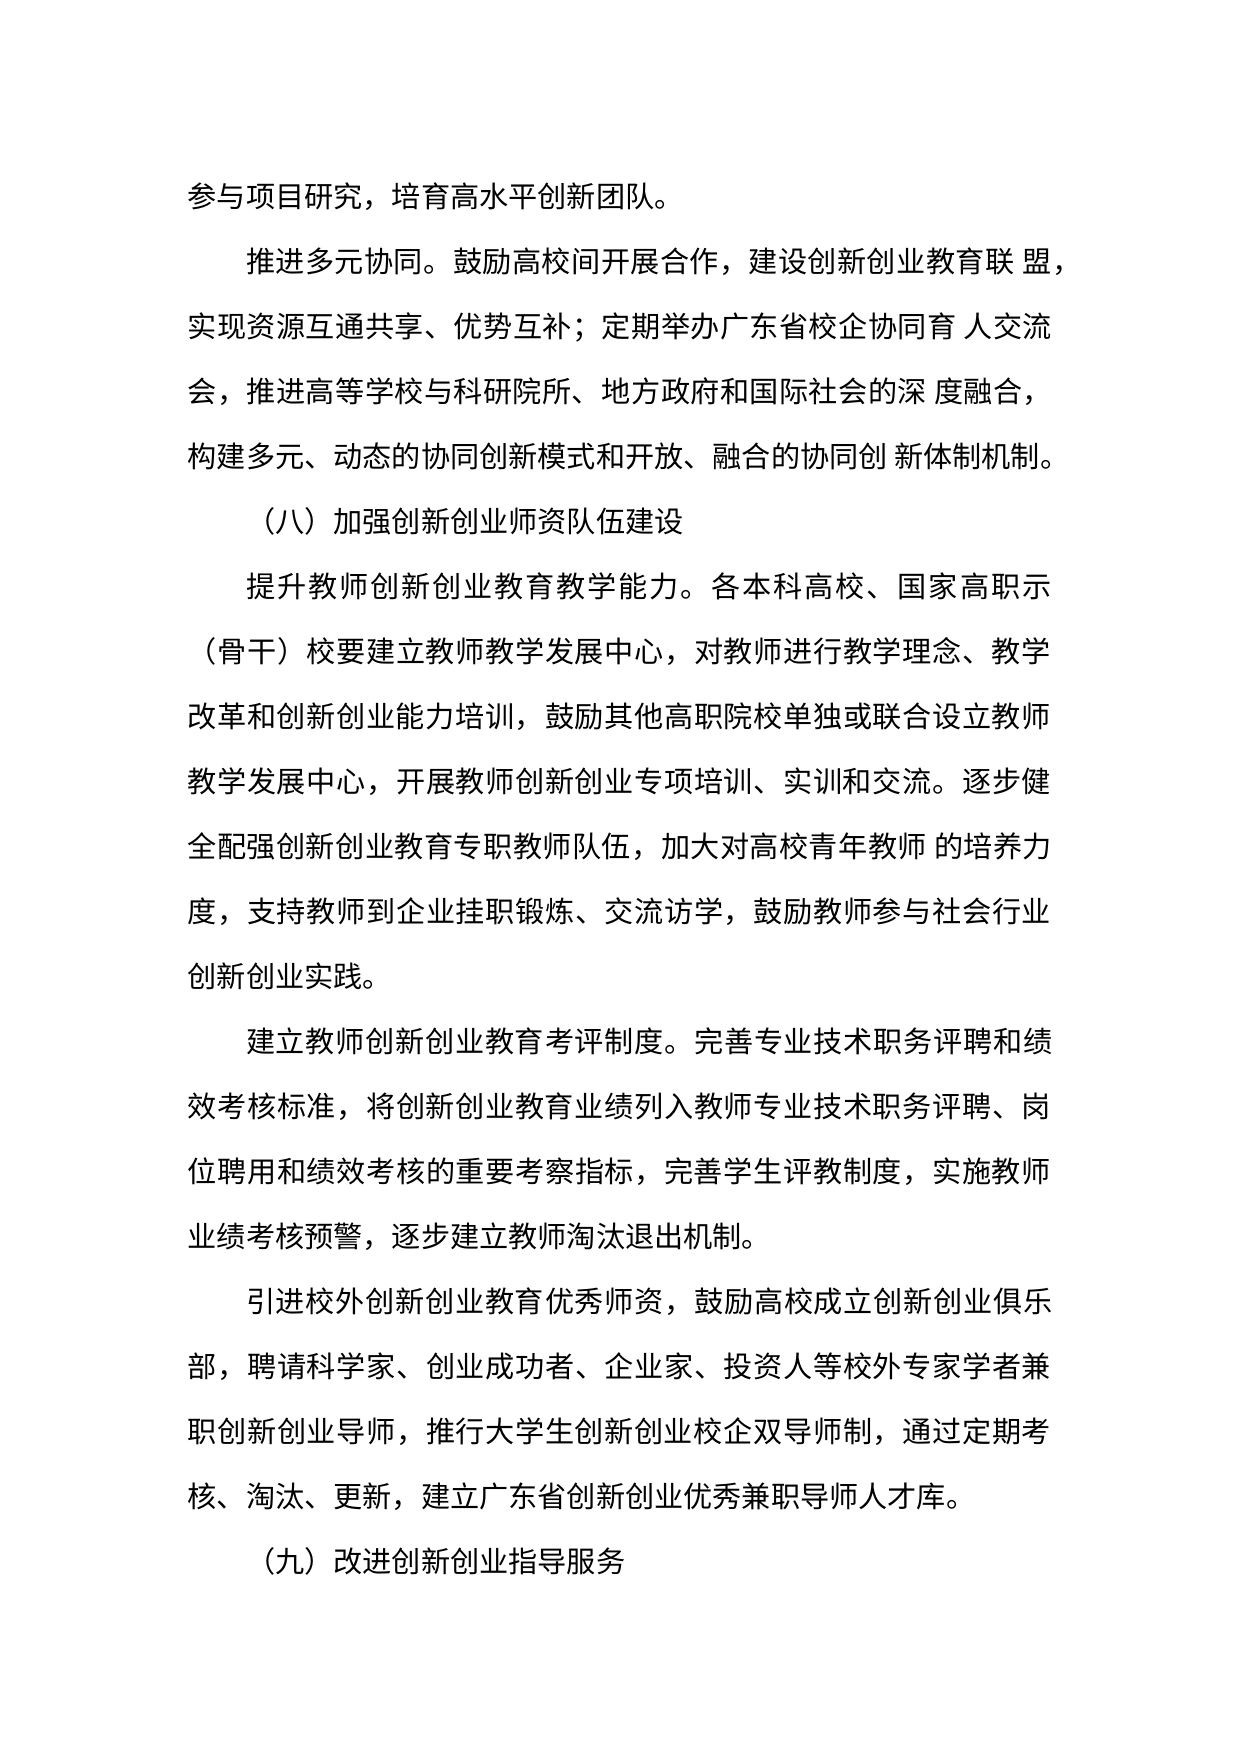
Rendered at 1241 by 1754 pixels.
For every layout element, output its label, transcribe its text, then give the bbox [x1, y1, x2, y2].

text 提升教师创新创业教育教学能力。各本科高校、国家高职示（骨干）校要建立教师教学发展中心，对教师进行教学理念、教学改革和创新创业能力培训，鼓励其他高职院校单独或联合设立教师教学发展中心，开展教师创新创业专项培训、实训和交流。逐步健全配强创新创业教育专职教师队伍，加大对高校青年教师 的培养力度，支持教师到企业挂职锻炼、交流访学，鼓励教师参与社会行业创新创业实践。 [187, 552, 1053, 1007]
text （九）改进创新创业指导服务 [187, 1527, 1053, 1592]
text 建立教师创新创业教育考评制度。完善专业技术职务评聘和绩效考核标准，将创新创业教育业绩列入教师专业技术职务评聘、岗位聘用和绩效考核的重要考察指标，完善学生评教制度，实施教师业绩考核预警，逐步建立教师淘汰退出机制。 [187, 1007, 1053, 1267]
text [187, 162, 1053, 227]
text 引进校外创新创业教育优秀师资，鼓励高校成立创新创业俱乐部，聘请科学家、创业成功者、企业家、投资人等校外专家学者兼职创新创业导师，推行大学生创新创业校企双导师制，通过定期考核、淘汰、更新，建立广东省创新创业优秀兼职导师人才库。 [187, 1267, 1053, 1527]
text 推进多元协同。鼓励高校间开展合作，建设创新创业教育联 盟，实现资源互通共享、优势互补；定期举办广东省校企协同育 人交流会，推进高等学校与科研院所、地方政府和国际社会的深 度融合，构建多元、动态的协同创新模式和开放、融合的协同创 新体制机制。 [187, 227, 1053, 487]
text （八）加强创新创业师资队伍建设 [187, 487, 1053, 552]
